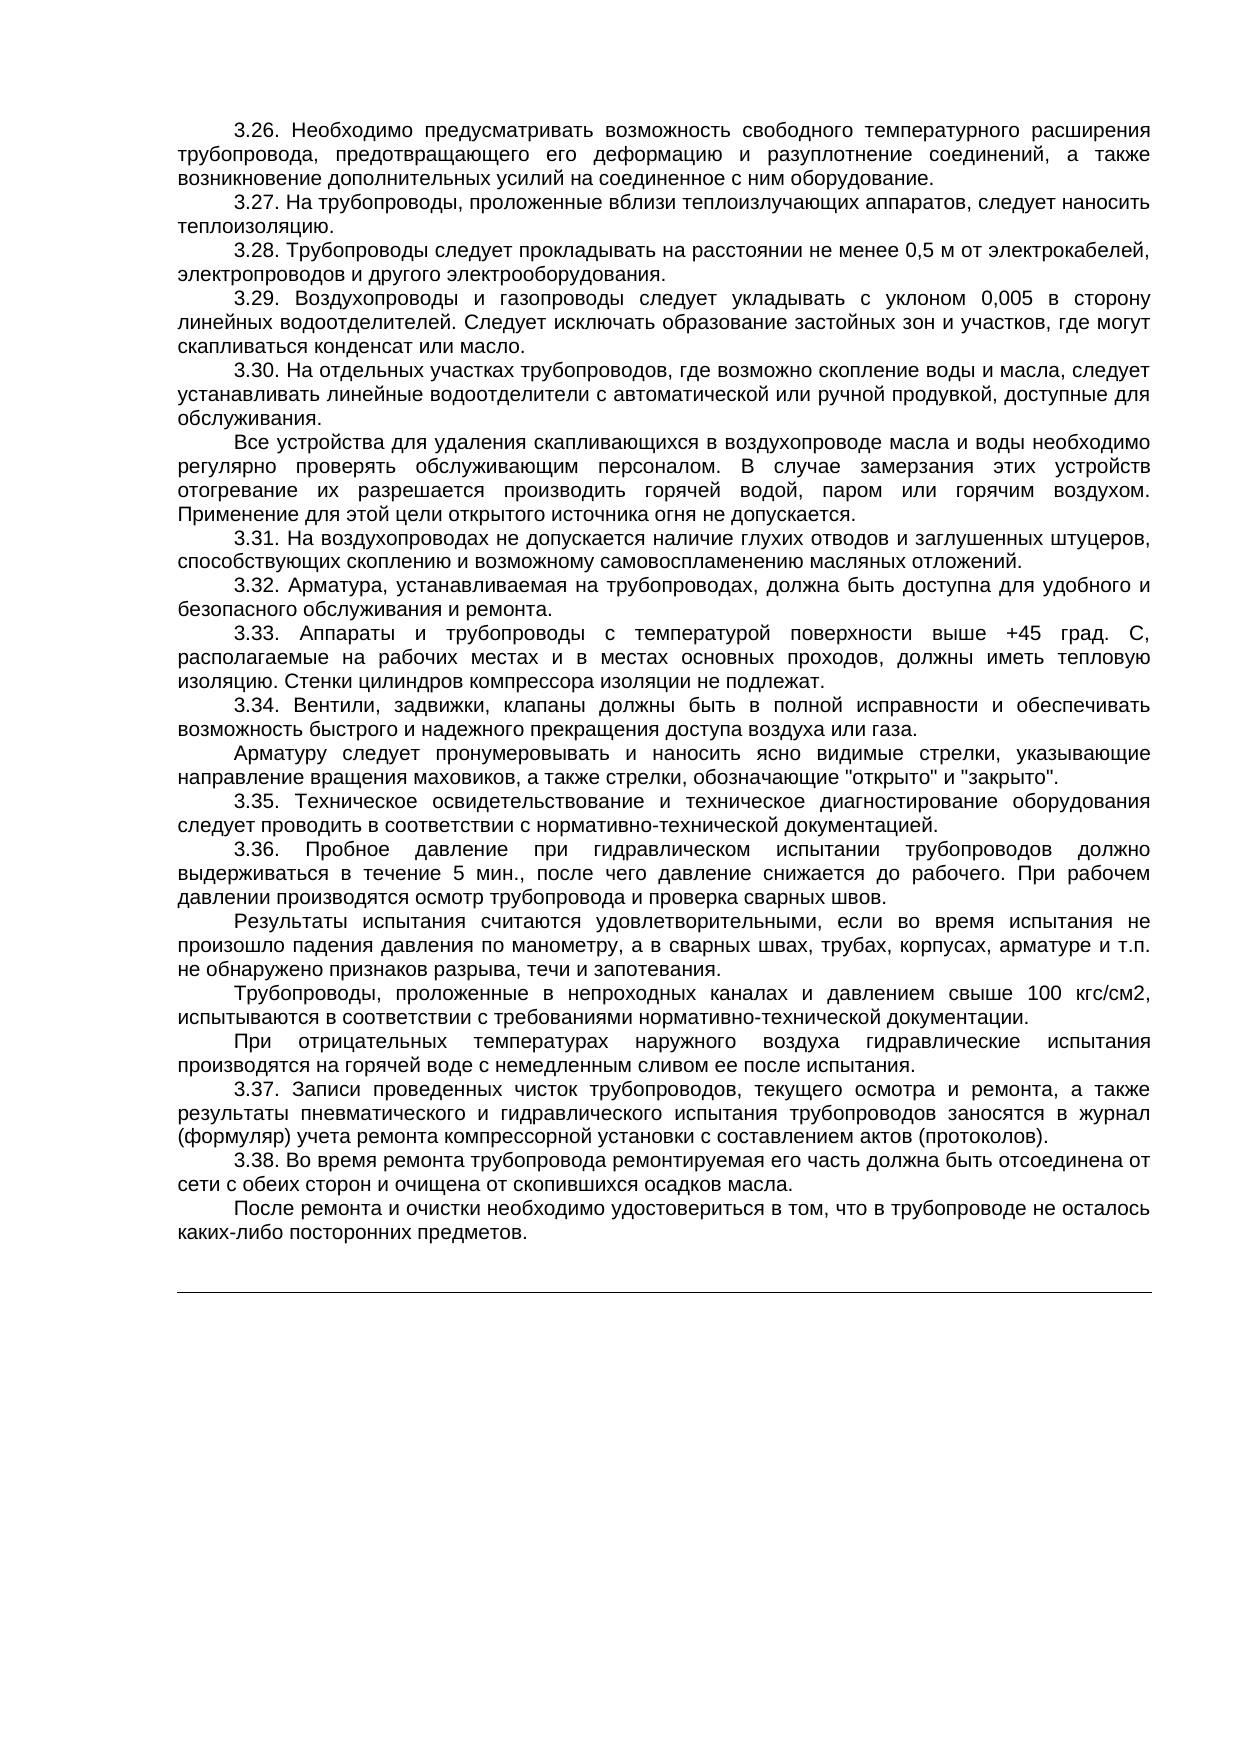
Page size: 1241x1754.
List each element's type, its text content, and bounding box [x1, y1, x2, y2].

text 3.38. Во время ремонта трубопровода ремонтируемая его часть должна быть отсоединена от сети с обеих сторон и очищена от скопившихся осадков масла. [177, 1148, 1152, 1196]
text 3.28. Трубопроводы следует прокладывать на расстоянии не менее 0,5 м от электрокабелей, электропроводов и другого электрооборудования. [177, 238, 1152, 286]
text 3.35. Техническое освидетельствование и техническое диагностирование оборудования следует проводить в соответствии с нормативно-технической документацией. [177, 789, 1152, 837]
text Результаты испытания считаются удовлетворительными, если во время испытания не произошло падения давления по манометру, а в сварных швах, трубах, корпусах, арматуре и т.п. не обнаружено признаков разрыва, течи и запотевания. [177, 909, 1152, 981]
text Арматуру следует пронумеровывать и наносить ясно видимые стрелки, указывающие направление вращения маховиков, а также стрелки, обозначающие "открыто" и "закрыто". [177, 741, 1152, 789]
text Трубопроводы, проложенные в непроходных каналах и давлением свыше 100 кгс/см2, испытываются в соответствии с требованиями нормативно-технической документации. [177, 981, 1152, 1028]
text 3.37. Записи проведенных чисток трубопроводов, текущего осмотра и ремонта, а также результаты пневматического и гидравлического испытания трубопроводов заносятся в журнал (формуляр) учета ремонта компрессорной установки с составлением актов (протоколов). [177, 1076, 1152, 1148]
text Все устройства для удаления скапливающихся в воздухопроводе масла и воды необходимо регулярно проверять обслуживающим персоналом. В случае замерзания этих устройств отогревание их разрешается производить горячей водой, паром или горячим воздухом. Применение для этой цели открытого источника огня не допускается. [177, 429, 1152, 525]
text 3.27. На трубопроводы, проложенные вблизи теплоизлучающих аппаратов, следует наносить теплоизоляцию. [177, 190, 1152, 238]
text После ремонта и очистки необходимо удостовериться в том, что в трубопроводе не осталось каких-либо посторонних предметов. [177, 1196, 1152, 1244]
text 3.34. Вентили, задвижки, клапаны должны быть в полной исправности и обеспечивать возможность быстрого и надежного прекращения доступа воздуха или газа. [177, 693, 1152, 741]
text 3.36. Пробное давление при гидравлическом испытании трубопроводов должно выдерживаться в течение 5 мин., после чего давление снижается до рабочего. При рабочем давлении производятся осмотр трубопровода и проверка сварных швов. [177, 837, 1152, 909]
text 3.33. Аппараты и трубопроводы с температурой поверхности выше +45 град. С, располагаемые на рабочих местах и в местах основных проходов, должны иметь тепловую изоляцию. Стенки цилиндров компрессора изоляции не подлежат. [177, 621, 1152, 693]
text 3.29. Воздухопроводы и газопроводы следует укладывать с уклоном 0,005 в сторону линейных водоотделителей. Следует исключать образование застойных зон и участков, где могут скапливаться конденсат или масло. [177, 286, 1152, 358]
text 3.31. На воздухопроводах не допускается наличие глухих отводов и заглушенных штуцеров, способствующих скоплению и возможному самовоспламенению масляных отложений. [177, 525, 1152, 573]
text 3.26. Необходимо предусматривать возможность свободного температурного расширения трубопровода, предотвращающего его деформацию и разуплотнение соединений, а также возникновение дополнительных усилий на соединенное с ним оборудование. [177, 118, 1152, 190]
text При отрицательных температурах наружного воздуха гидравлические испытания производятся на горячей воде с немедленным сливом ее после испытания. [177, 1028, 1152, 1076]
text 3.32. Арматура, устанавливаемая на трубопроводах, должна быть доступна для удобного и безопасного обслуживания и ремонта. [177, 573, 1152, 621]
text 3.30. На отдельных участках трубопроводов, где возможно скопление воды и масла, следует устанавливать линейные водоотделители с автоматической или ручной продувкой, доступные для обслуживания. [177, 358, 1152, 429]
